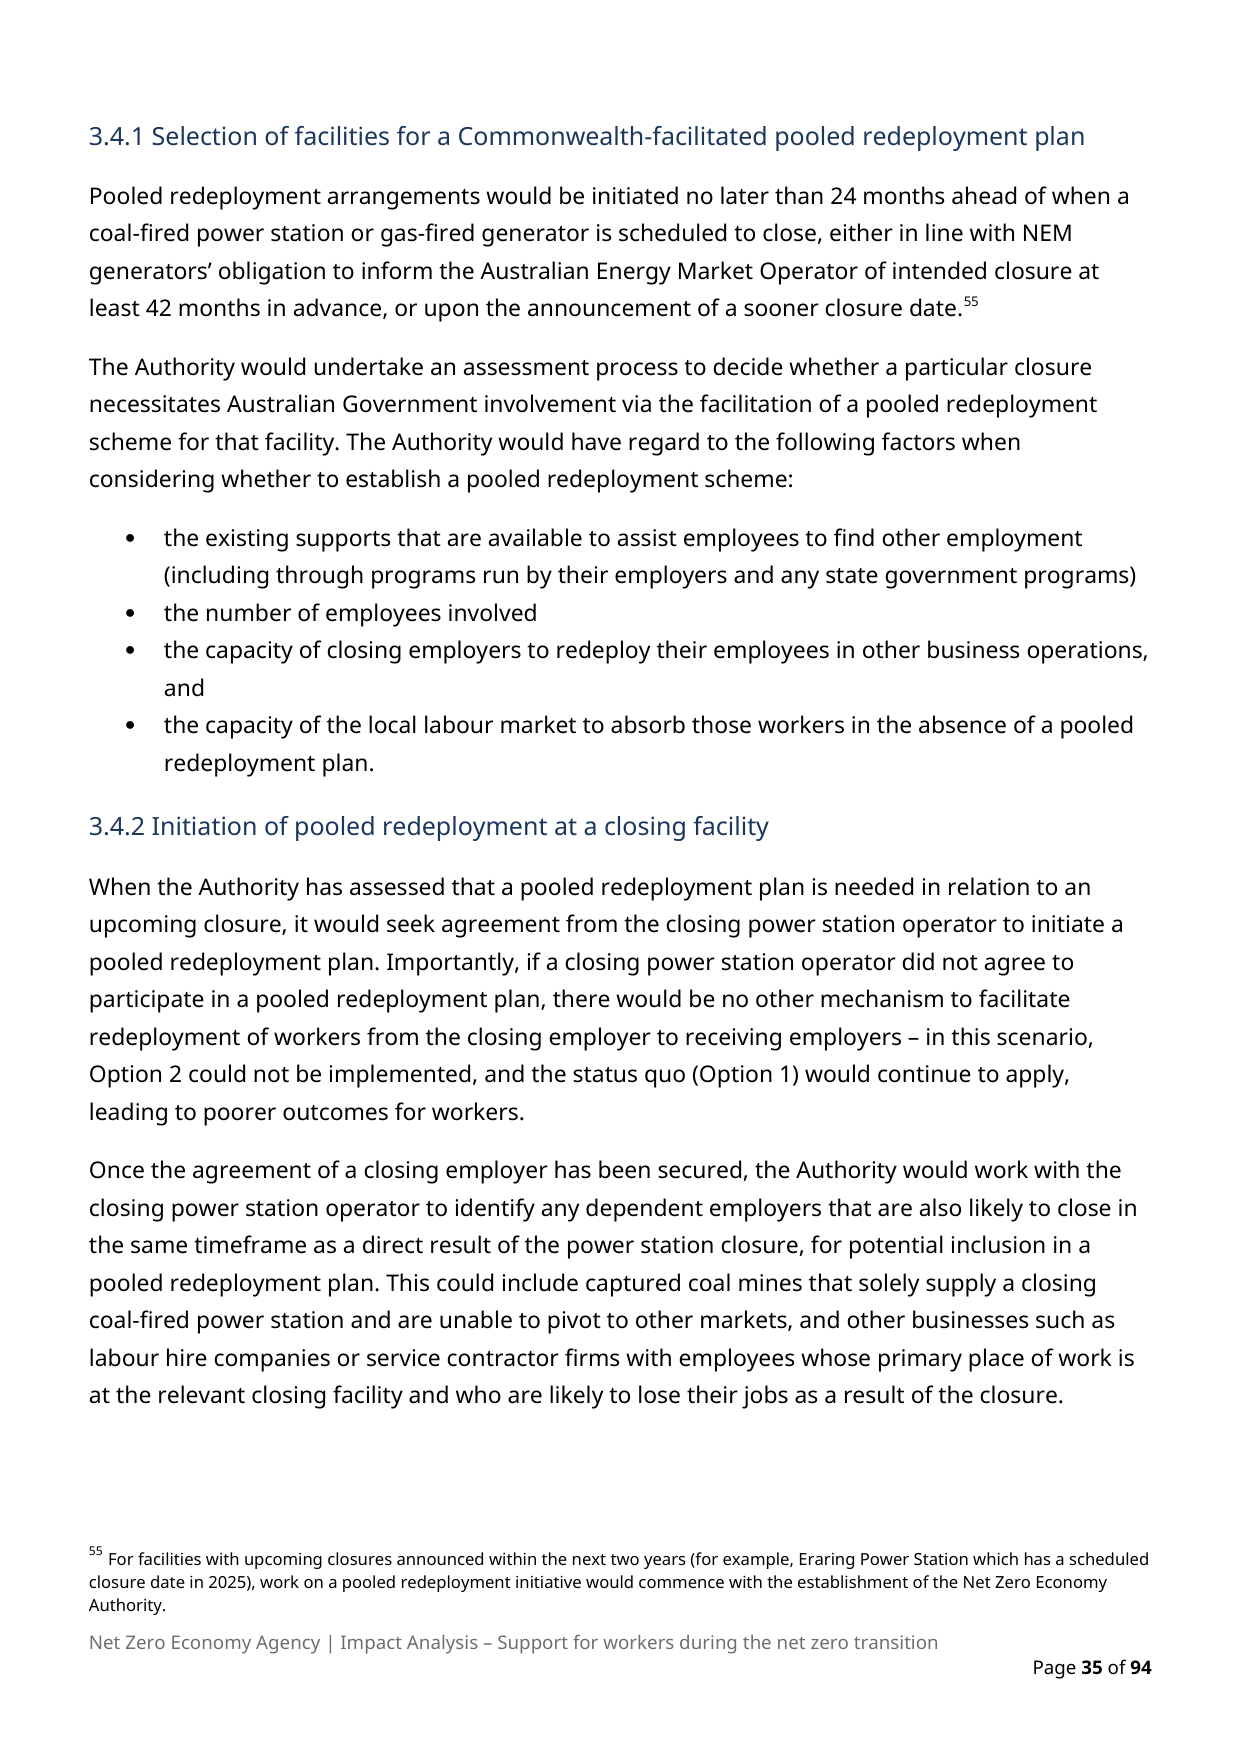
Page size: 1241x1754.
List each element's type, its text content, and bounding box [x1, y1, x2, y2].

text Pooled redeployment arrangements would be initiated no later than 24 months ahead of when a coal-fired power station or gas-fired generator is scheduled to close, either in line with NEM generators’ obligation to inform the Australian Energy Market Operator of intended closure at least 42 months in advance, or upon the announcement of a sooner closure date. [89, 180, 1152, 323]
list the number of employees involved [126, 596, 1152, 628]
subtitle 3.4.1 Selection of facilities for a Commonwealth-facilitated pooled redeployment plan [89, 118, 1152, 152]
list the existing supports that are available to assist employees to find other employment (including through programs run by their employers and any state government programs) [126, 521, 1152, 590]
text When the Authority has assessed that a pooled redeployment plan is needed in relation to an upcoming closure, it would seek agreement from the closing power station operator to initiate a pooled redeployment plan. Importantly, if a closing power station operator did not agree to participate in a pooled redeployment plan, there would be no other mechanism to facilitate redeployment of workers from the closing employer to receiving employers – in this scenario, Option 2 could not be implemented, and the status quo (Option 1) would continue to apply, leading to poorer outcomes for workers. [89, 871, 1152, 1127]
text Once the agreement of a closing employer has been secured, the Authority would work with the closing power station operator to identify any dependent employers that are also likely to close in the same timeframe as a direct result of the power station closure, for potential inclusion in a pooled redeployment plan. This could include captured coal mines that solely supply a closing coal-fired power station and are unable to pivot to other markets, and other businesses such as labour hire companies or service contractor firms with employees whose primary place of work is at the relevant closing facility and who are likely to lose their jobs as a result of the closure. [89, 1154, 1152, 1410]
list the capacity of closing employers to redeploy their employees in other business operations, and [126, 634, 1152, 703]
text The Authority would undertake an assessment process to decide whether a particular closure necessitates Australian Government involvement via the facilitation of a pooled redeployment scheme for that facility. The Authority would have regard to the following factors when considering whether to establish a pooled redeployment scheme: [89, 351, 1152, 494]
list the capacity of the local labour market to absorb those workers in the absence of a pooled redeployment plan. [126, 709, 1152, 778]
subtitle 3.4.2 Initiation of pooled redeployment at a closing facility [89, 809, 1152, 843]
